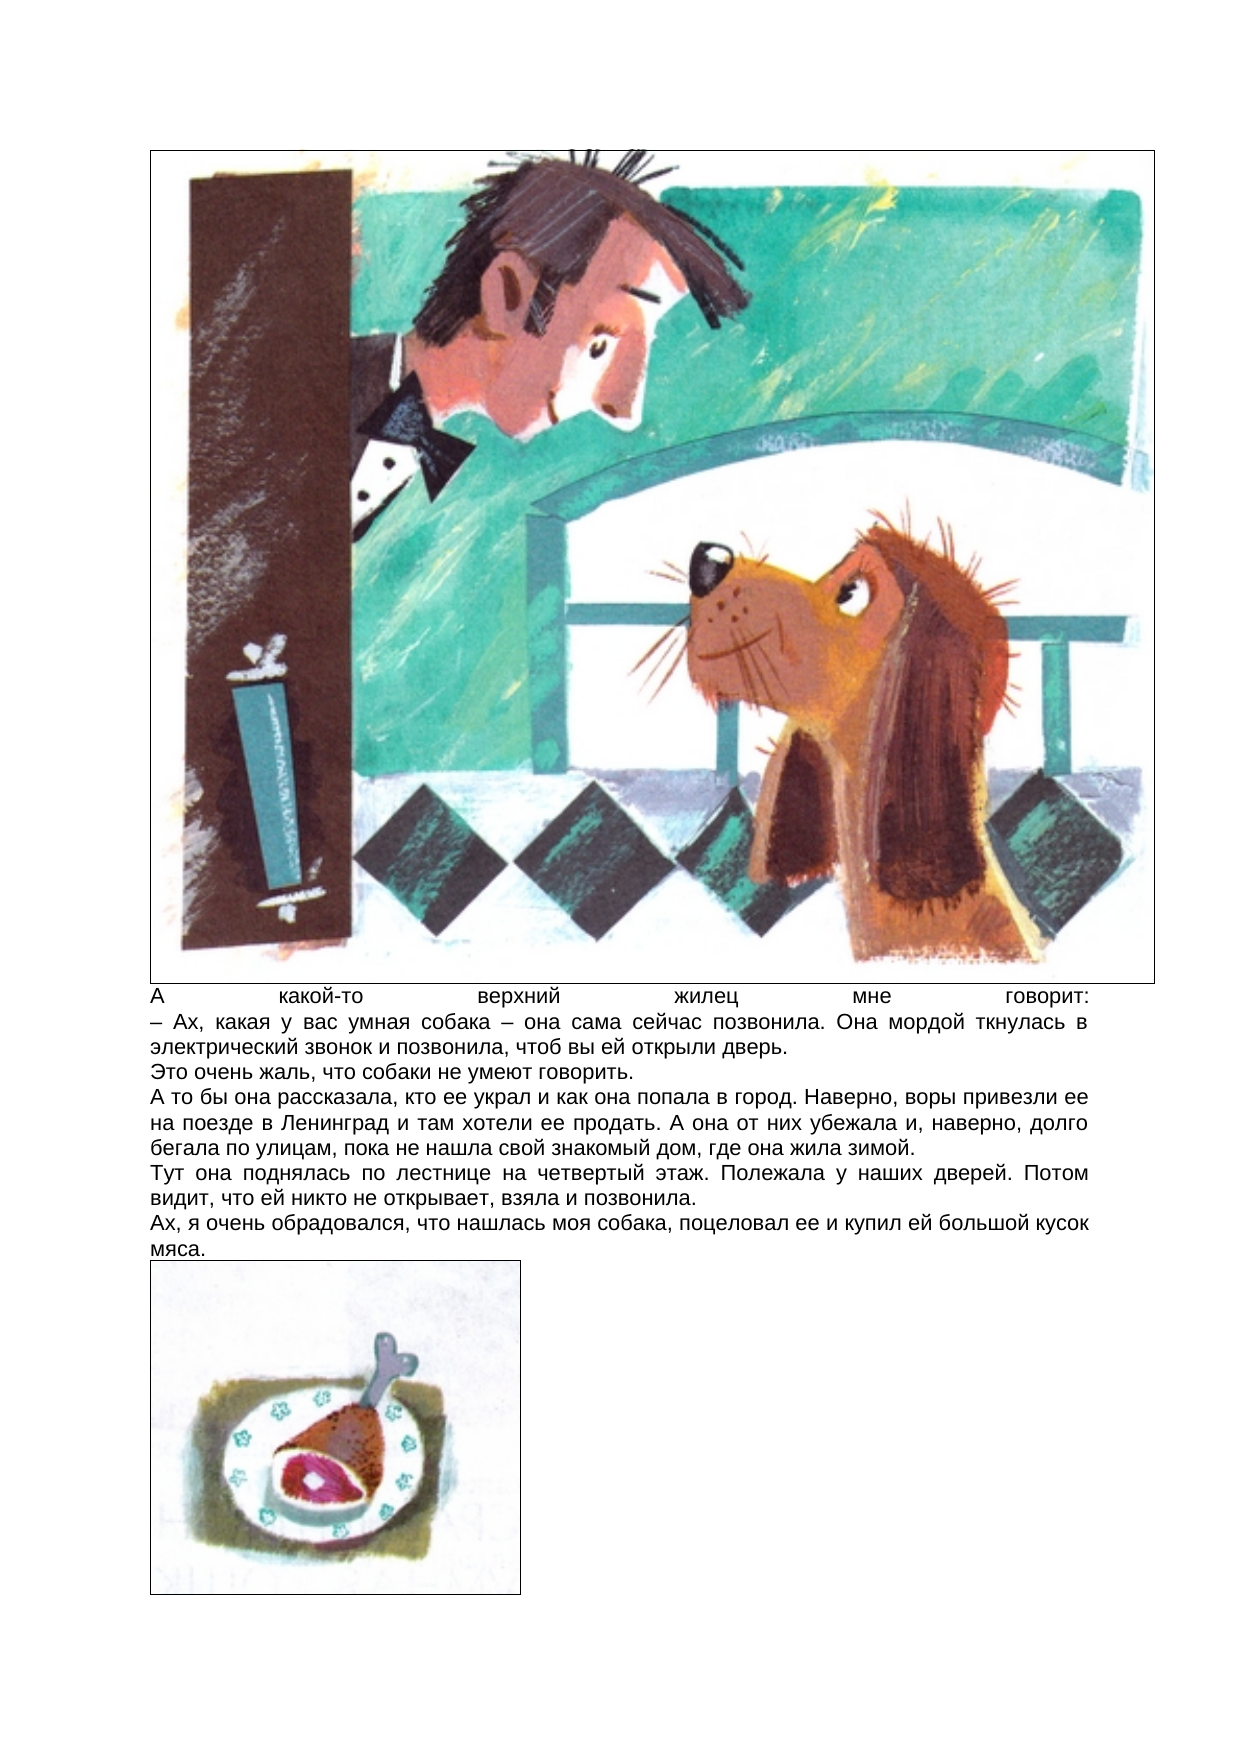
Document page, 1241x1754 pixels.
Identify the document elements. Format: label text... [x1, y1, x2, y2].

text А то бы она рассказала, кто ее украл и как она попала в город. Наверно, воры привезли ее на поезде в Ленинград и там хотели ее продать. А она от них убежала и, наверно, долго бегала по улицам, пока не нашла свой знакомый дом, где она жила зимой. [150, 1084, 1090, 1160]
text Это очень жаль, что собаки не умеют говорить. [150, 1059, 1090, 1084]
text Ах, я очень обрадовался, что нашлась моя собака, поцеловал ее и купил ей большой кусок мяса. [150, 1210, 1090, 1261]
picture [151, 1261, 520, 1594]
text А какой-то верхний жилец мне говорит:– Ах, какая у вас умная собака – она сама сейчас позвонила. Она мордой ткнулась в электрический звонок и позвонила, чтоб вы ей открыли дверь. [150, 984, 1090, 1059]
picture [151, 151, 1154, 983]
text Тут она поднялась по лестнице на четвертый этаж. Полежала у наших дверей. Потом видит, что ей никто не открывает, взяла и позвонила. [150, 1160, 1090, 1210]
